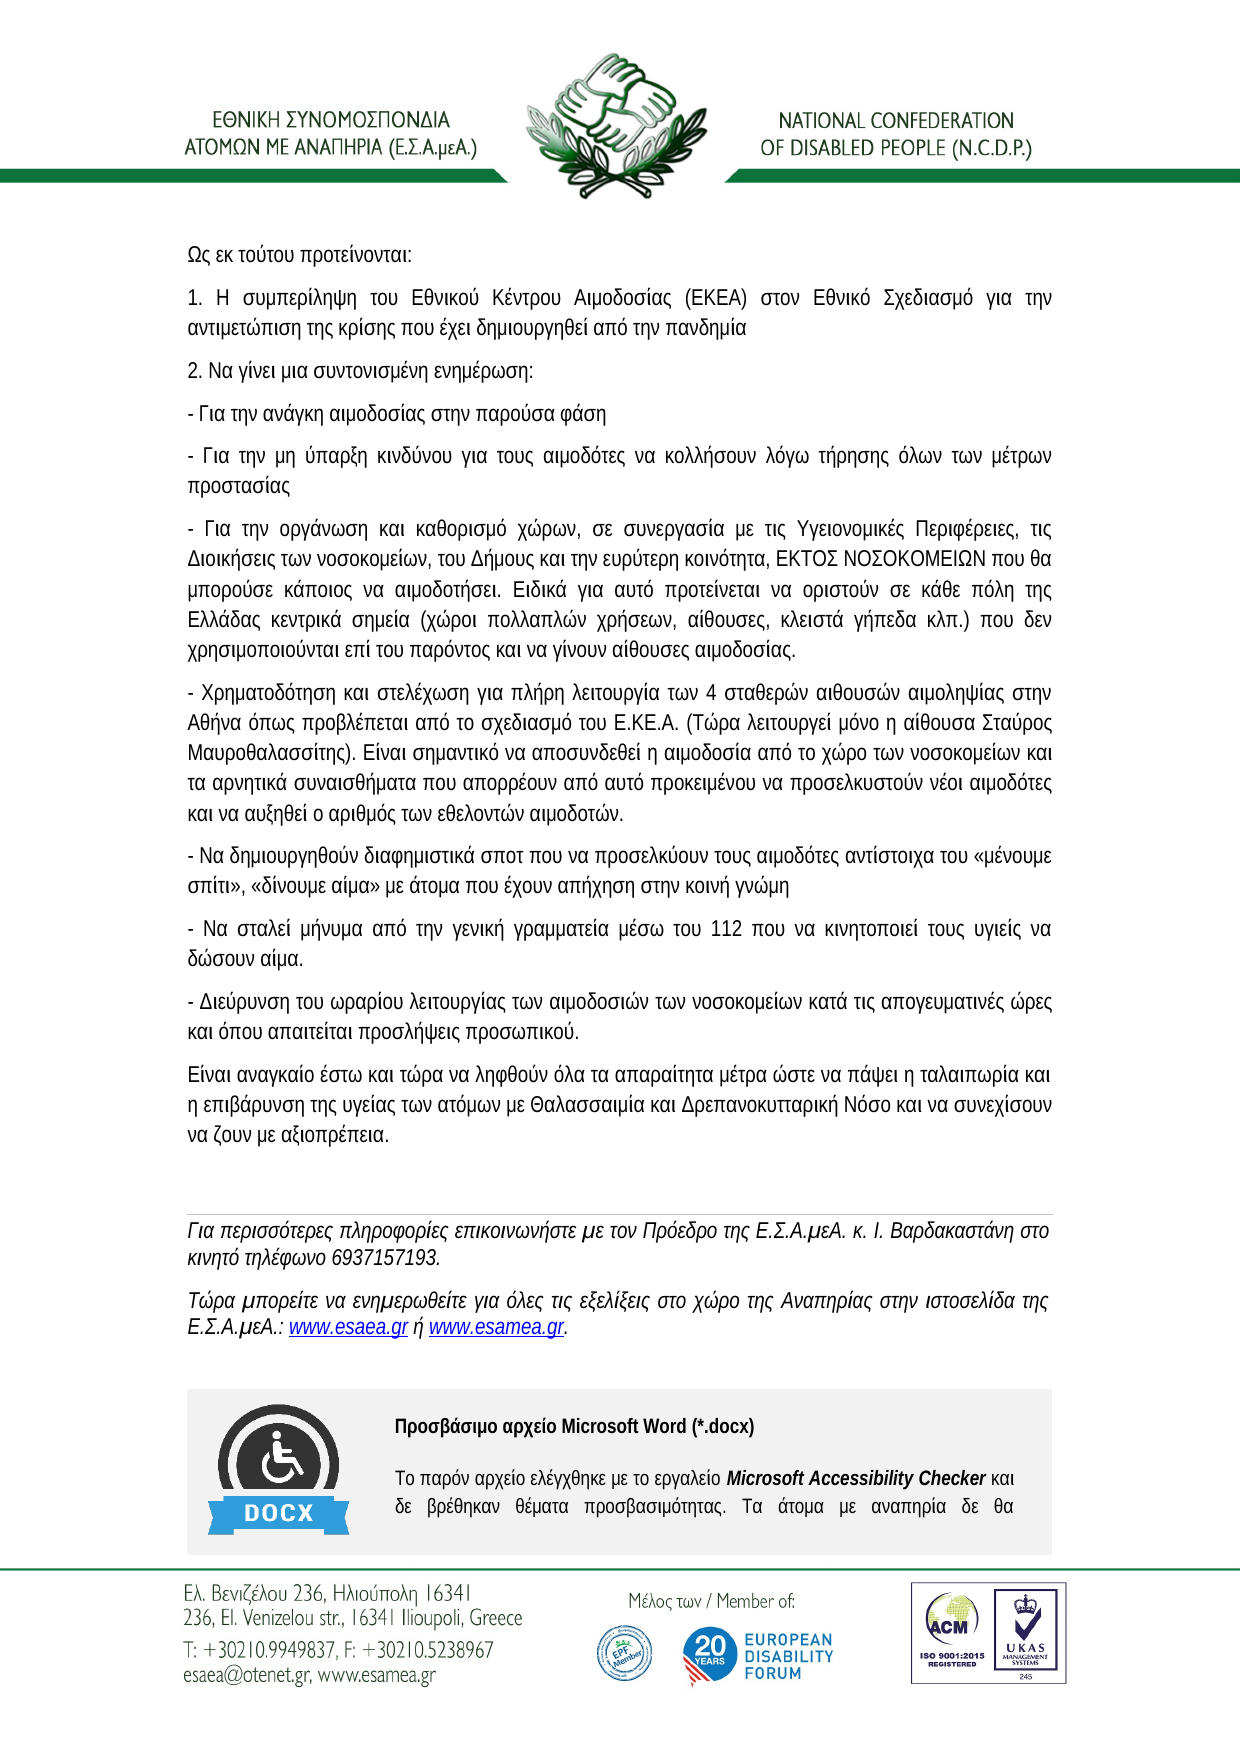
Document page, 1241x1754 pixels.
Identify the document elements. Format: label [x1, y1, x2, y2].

picture [203, 1394, 354, 1545]
picture [0, 0, 1240, 237]
picture [0, 1556, 1240, 1738]
